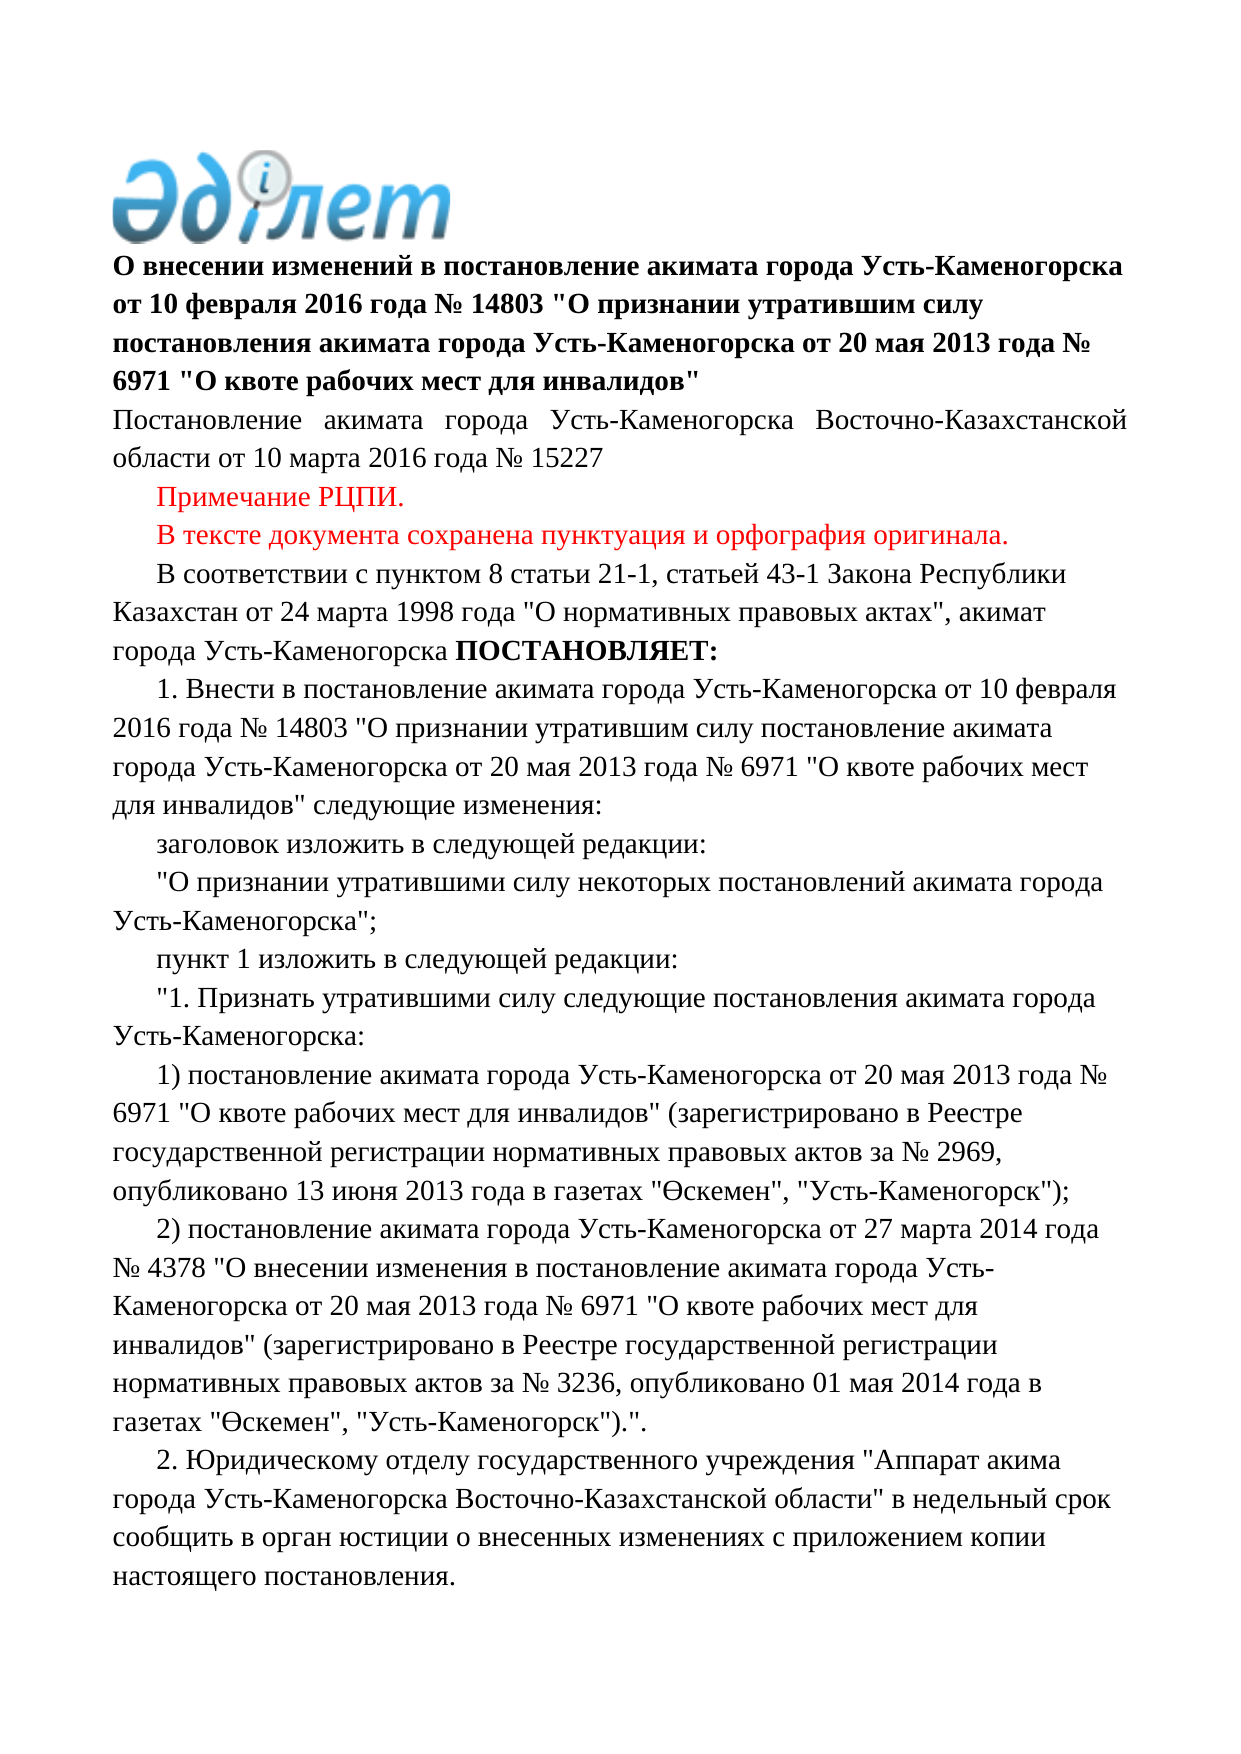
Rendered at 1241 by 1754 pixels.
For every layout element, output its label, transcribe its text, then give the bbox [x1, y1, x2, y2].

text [112, 479, 1128, 1592]
text О внесении изменений в постановление акимата города Усть-Каменогорска от 10 февраля 2016 года № 14803 "О признании утратившим силу постановления акимата города Усть-Каменогорска от 20 мая 2013 года № 6971 "О квоте рабочих мест для инвалидов" [112, 248, 1128, 397]
picture [112, 150, 451, 244]
text Постановление акимата города Усть-Каменогорска Восточно-Казахстанской области от 10 марта 2016 года № 15227 [112, 402, 1128, 474]
